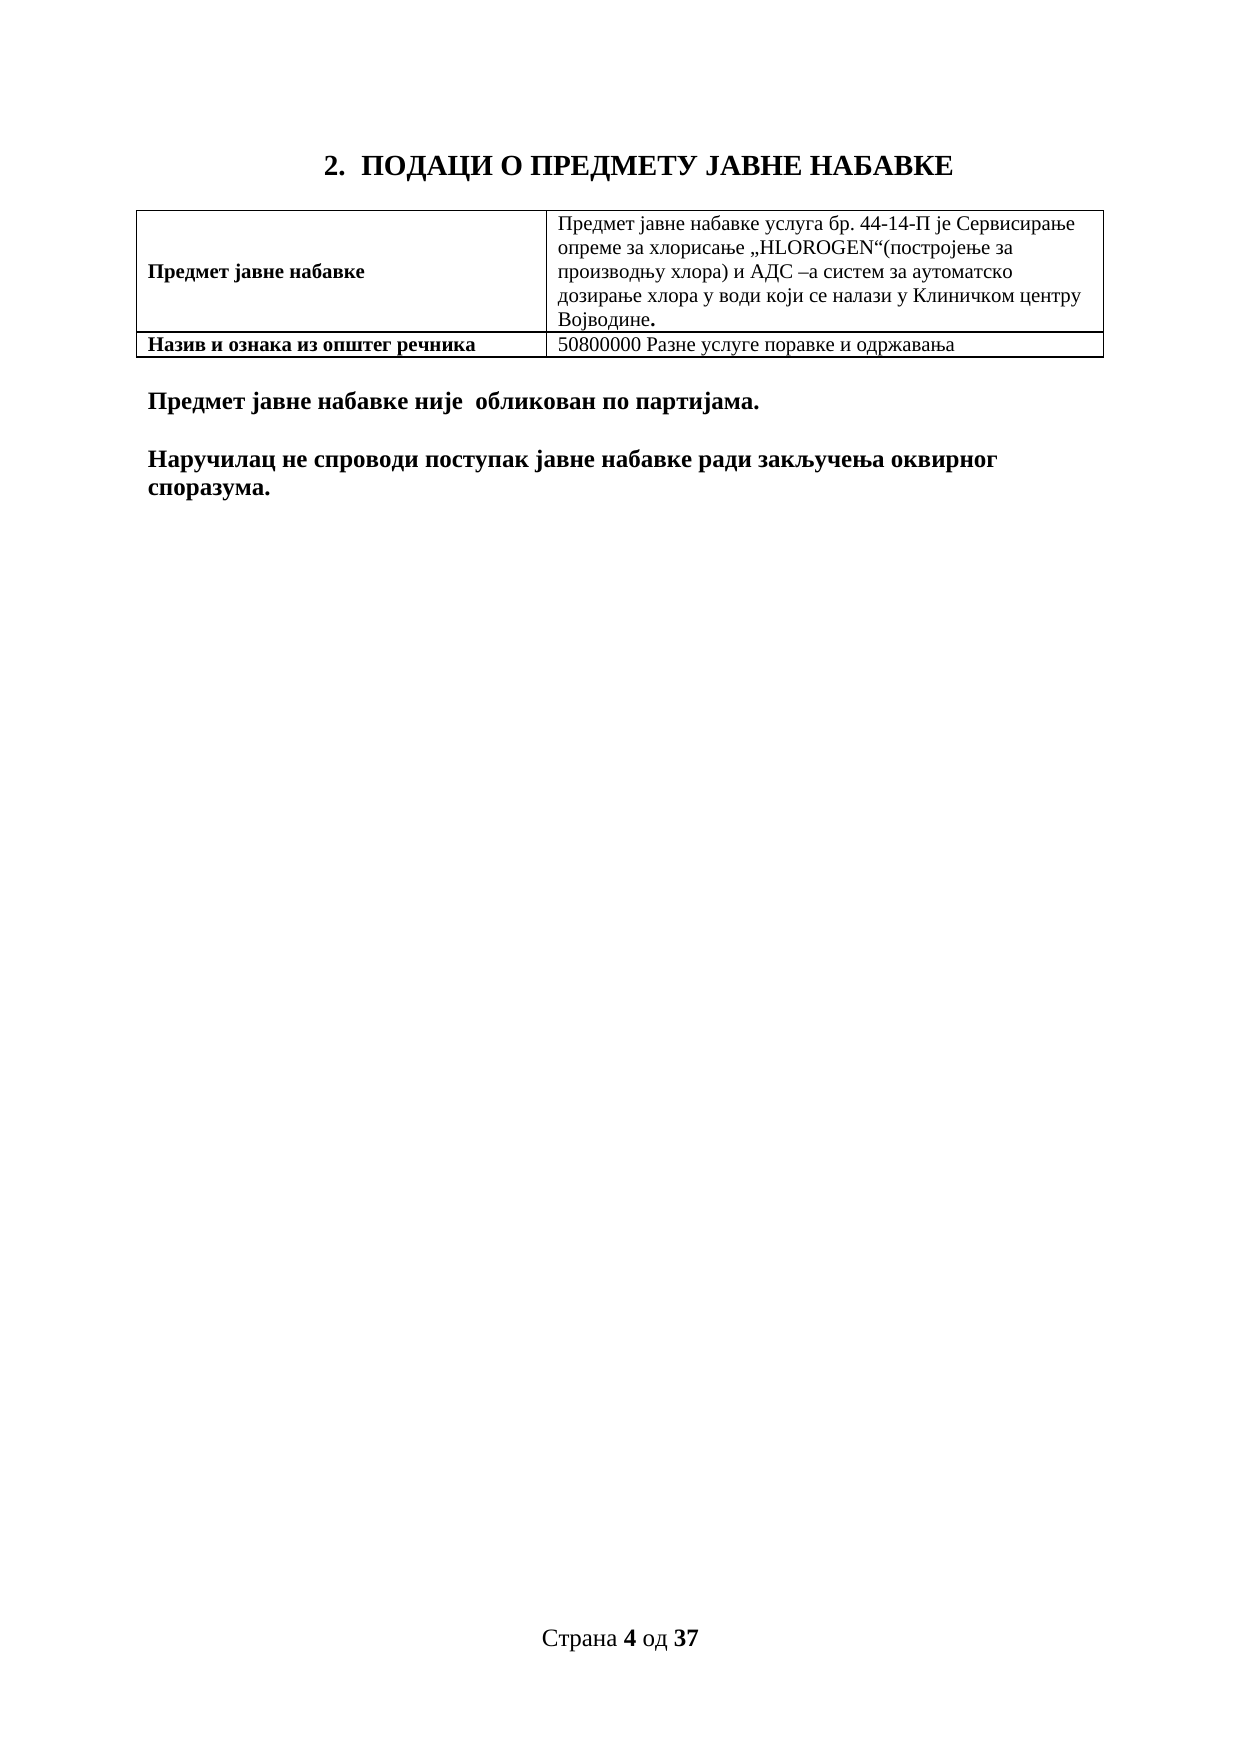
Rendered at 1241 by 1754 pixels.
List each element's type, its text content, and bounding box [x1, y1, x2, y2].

table_header Предмет јавне набавке услуга бр. 44-14-П је Сервисирање опреме за хлорисање „HLOROGEN“(постројење за производњу хлора) и АДС –а систем за аутоматско дозирање хлора у води који се налази у Клиничком центру Војводине. [547, 211, 1103, 331]
table_cell 50800000 Разне услуге поравке и одржавања [547, 333, 1103, 356]
table_cell Назив и ознака из општег речника [137, 333, 546, 356]
text Предмет јавне набавке није обликован по партијама. [148, 386, 1092, 415]
table_header Предмет јавне набавке [137, 211, 546, 331]
subtitle ПОДАЦИ О ПРЕДМЕТУ ЈАВНЕ НАБАВКЕ [185, 148, 1092, 181]
text Наручилац не спроводи поступак јавне набавке ради закључења оквирног споразума. [148, 444, 1092, 501]
